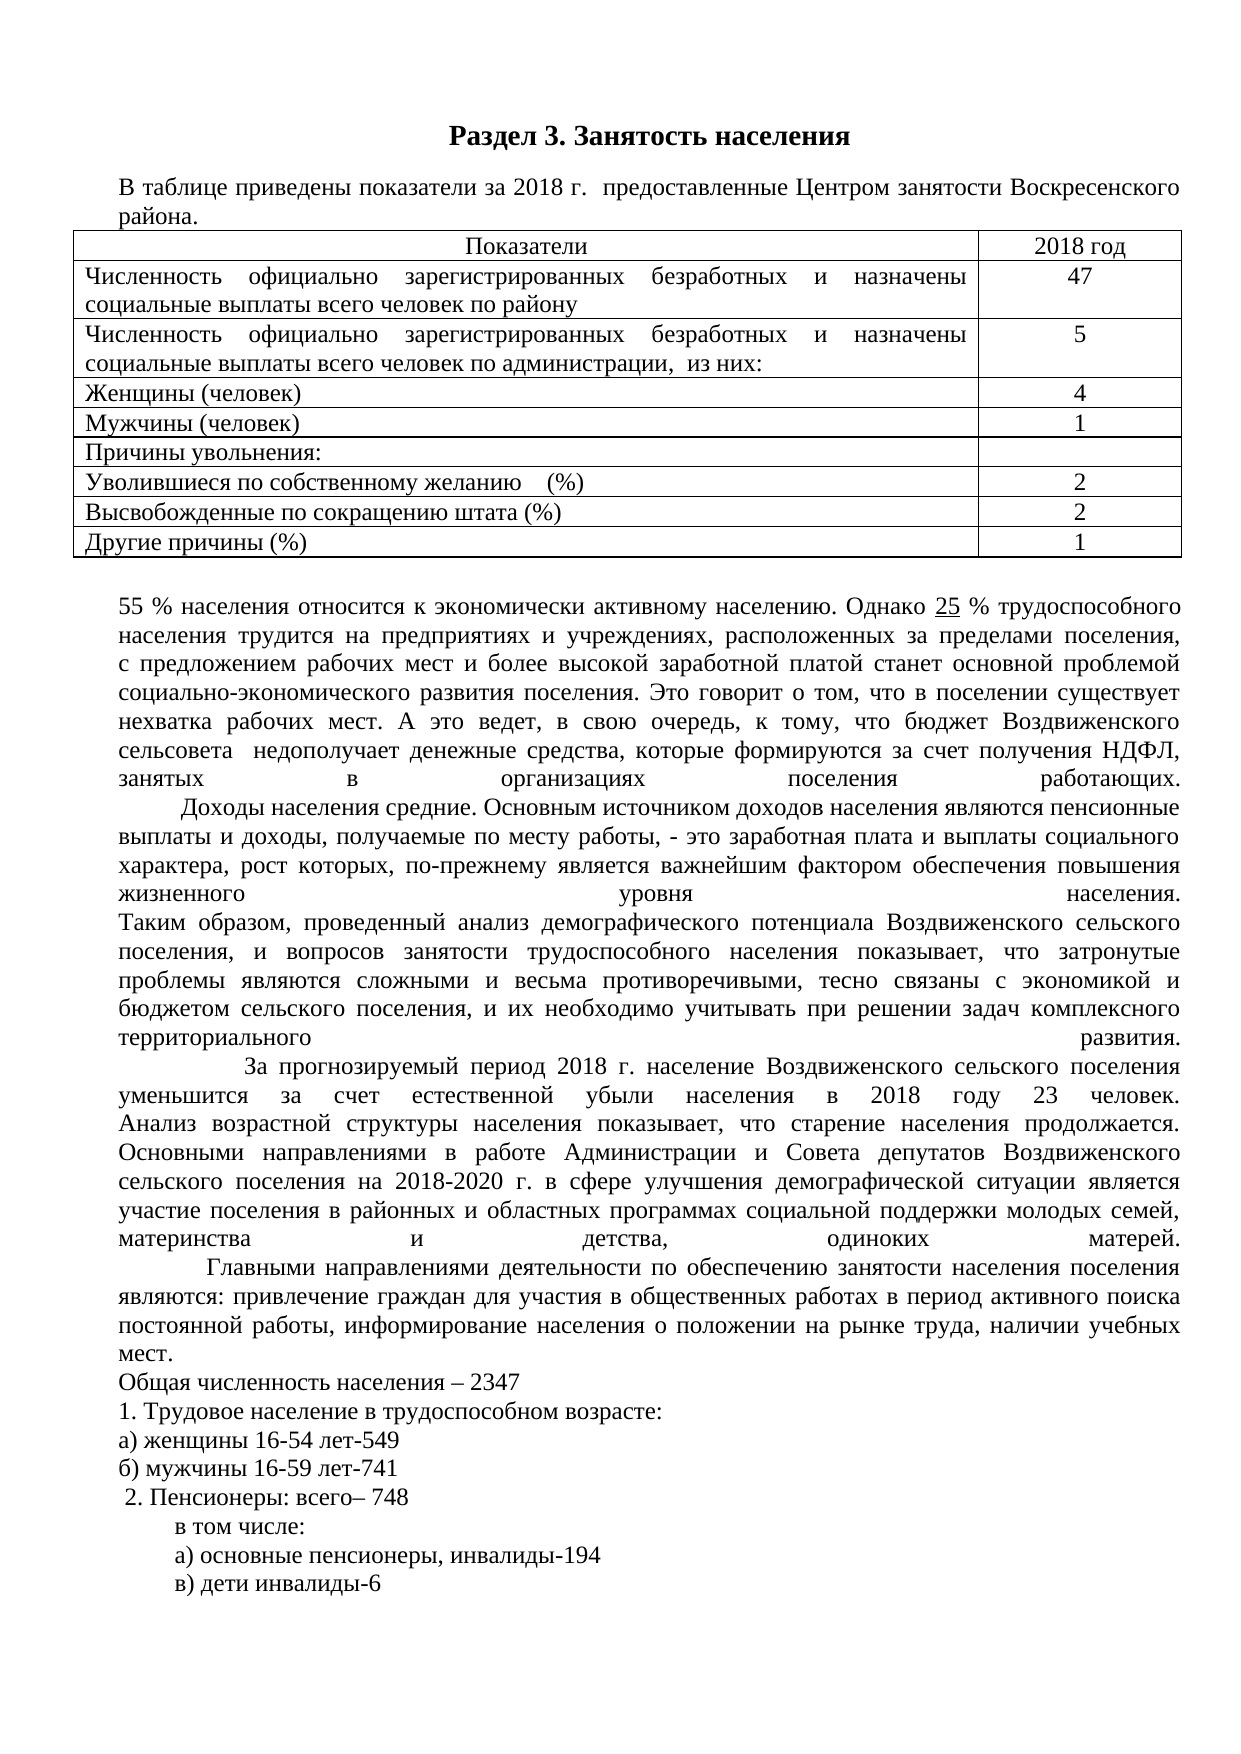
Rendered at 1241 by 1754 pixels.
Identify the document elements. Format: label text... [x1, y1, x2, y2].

table_cell 1 [979, 408, 1181, 436]
text 1. Трудовое население в трудоспособном возрасте: [118, 1396, 1181, 1425]
table_cell 47 [979, 261, 1181, 318]
text В таблице приведены показатели за 2018 г. предоставленные Центром занятости Воскресенского района. [118, 172, 1181, 230]
text 55 % населения относится к экономически активному населению. Однако 25 % трудоспособного населения трудится на предприятиях и учреждениях, расположенных за пределами поселения, с предложением рабочих мест и более высокой заработной платой станет основной проблемой социально-экономического развития поселения. Это говорит о том, что в поселении существует нехватка рабочих мест. А это ведет, в свою очередь, к тому, что бюджет Воздвиженского сельсовета недополучает денежные средства, которые формируются за счет получения НДФЛ, занятых в организациях поселения работающих. Доходы населения средние. Основным источником доходов населения являются пенсионные выплаты и доходы, получаемые по месту работы, - это заработная плата и выплаты социального характера, рост которых, по-прежнему является важнейшим фактором обеспечения повышения жизненного уровня населения. Таким образом, проведенный анализ демографического потенциала Воздвиженского сельского поселения, и вопросов занятости трудоспособного населения показывает, что затронутые проблемы являются сложными и весьма противоречивыми, тесно связаны с экономикой и бюджетом сельского поселения, и их необходимо учитывать при решении задач комплексного территориального развития. За прогнозируемый период 2018 г. население Воздвиженского сельского поселения уменьшится за счет естественной убыли населения в 2018 году 23 человек. Анализ возрастной структуры населения показывает, что старение населения продолжается. Основными направлениями в работе Администрации и Совета депутатов Воздвиженского сельского поселения на 2018-2020 г. в сфере улучшения демографической ситуации является участие поселения в районных и областных программах социальной поддержки молодых семей, материнства и детства, одиноких матерей. Главными направлениями деятельности по обеспечению занятости населения поселения являются: привлечение граждан для участия в общественных работах в период активного поиска постоянной работы, информирование населения о положении на рынке труда, наличии учебных мест. Общая численность населения – 2347 [118, 591, 1181, 1396]
text 2. Пенсионеры: всего– 748 [118, 1482, 1181, 1511]
table_cell Мужчины (человек) [74, 408, 978, 436]
table_header 2018 год [979, 231, 1181, 260]
text б) мужчины 16-59 лет-741 [118, 1453, 1181, 1482]
table_cell Численность официально зарегистрированных безработных и назначены социальные выплаты всего человек по району [74, 261, 978, 318]
text в) дети инвалиды-6 [118, 1568, 1181, 1597]
table_cell 1 [979, 527, 1181, 556]
table_cell 5 [979, 319, 1181, 377]
table_cell Уволившиеся по собственному желанию (%) [74, 467, 978, 496]
table_cell 2 [979, 467, 1181, 496]
table_cell [979, 438, 1181, 466]
text а) женщины 16-54 лет-549 [118, 1425, 1181, 1453]
table_cell Причины увольнения: [74, 438, 978, 466]
text в том числе: [118, 1511, 1181, 1540]
table_cell 2 [979, 497, 1181, 526]
table_cell Женщины (человек) [74, 378, 978, 407]
table_header Показатели [74, 231, 978, 260]
table_cell Численность официально зарегистрированных безработных и назначены социальные выплаты всего человек по администрации, из них: [74, 319, 978, 377]
table_cell Высвобожденные по сокращению штата (%) [74, 497, 978, 526]
text а) основные пенсионеры, инвалиды-194 [118, 1540, 1181, 1568]
table_cell Другие причины (%) [74, 527, 978, 556]
table_cell 4 [979, 378, 1181, 407]
text Раздел 3. Занятость населения [118, 118, 1181, 152]
